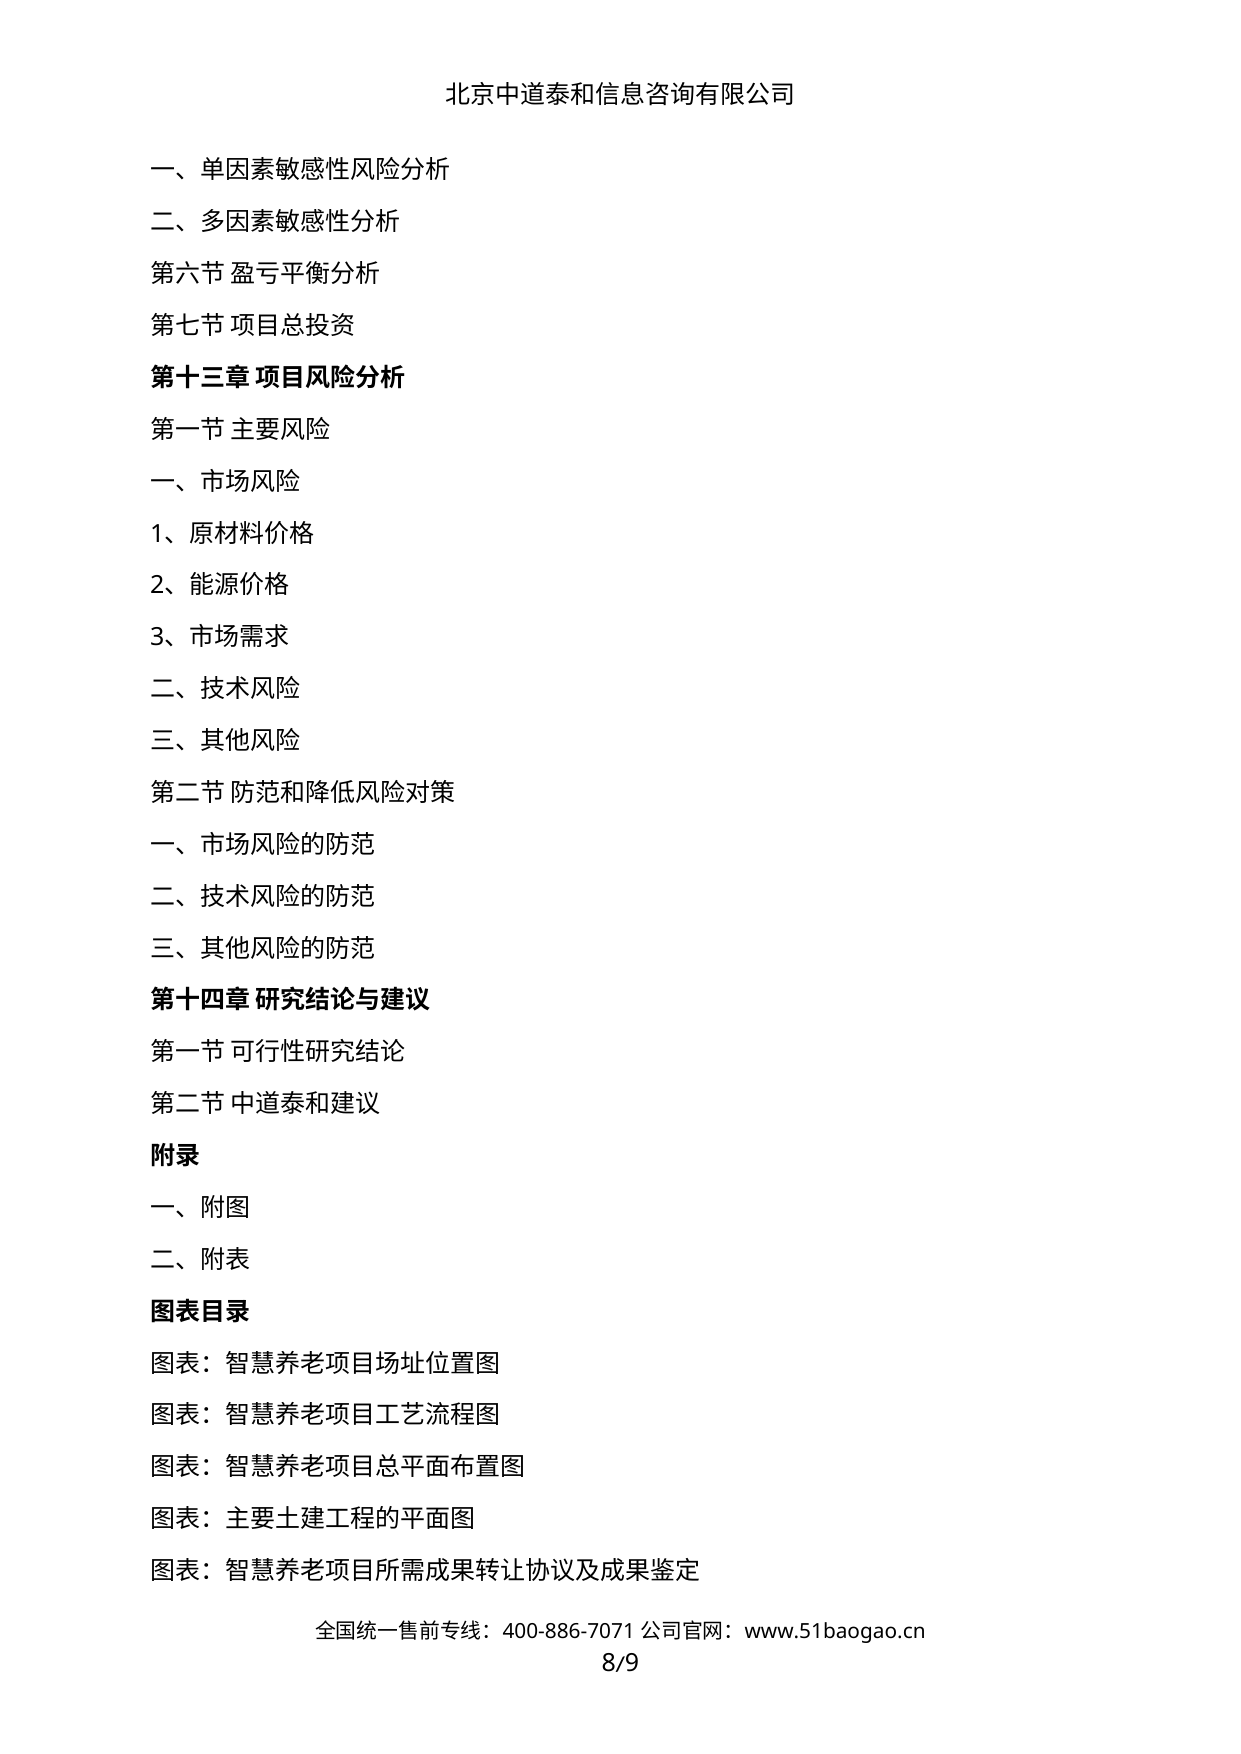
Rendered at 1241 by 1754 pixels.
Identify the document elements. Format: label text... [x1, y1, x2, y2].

text 3、市场需求 [150, 617, 1090, 653]
text 一、市场风险 [150, 461, 1090, 497]
text 一、单因素敏感性风险分析 [150, 150, 1090, 186]
text 图表：主要土建工程的平面图 [150, 1499, 1090, 1535]
text 第二节 防范和降低风险对策 [150, 772, 1090, 809]
text 第一节 主要风险 [150, 409, 1090, 446]
text 第二节 中道泰和建议 [150, 1084, 1090, 1120]
text 第十三章 项目风险分析 [150, 357, 1090, 394]
text 1、原材料价格 [150, 513, 1090, 549]
text 三、其他风险 [150, 721, 1090, 757]
text 图表目录 [150, 1291, 1090, 1327]
text 第十四章 研究结论与建议 [150, 980, 1090, 1016]
text 三、其他风险的防范 [150, 928, 1090, 964]
text 一、市场风险的防范 [150, 824, 1090, 861]
text 附录 [150, 1136, 1090, 1172]
text 图表：智慧养老项目场址位置图 [150, 1343, 1090, 1379]
text 图表：智慧养老项目总平面布置图 [150, 1447, 1090, 1483]
text 二、多因素敏感性分析 [150, 202, 1090, 238]
text 第一节 可行性研究结论 [150, 1032, 1090, 1068]
text 二、附表 [150, 1239, 1090, 1276]
text 第七节 项目总投资 [150, 306, 1090, 342]
text 二、技术风险的防范 [150, 876, 1090, 912]
text 图表：智慧养老项目工艺流程图 [150, 1395, 1090, 1431]
text 图表：智慧养老项目所需成果转让协议及成果鉴定 [150, 1551, 1090, 1587]
text 一、附图 [150, 1187, 1090, 1224]
text 二、技术风险 [150, 669, 1090, 705]
text 2、能源价格 [150, 565, 1090, 601]
text 第六节 盈亏平衡分析 [150, 254, 1090, 290]
